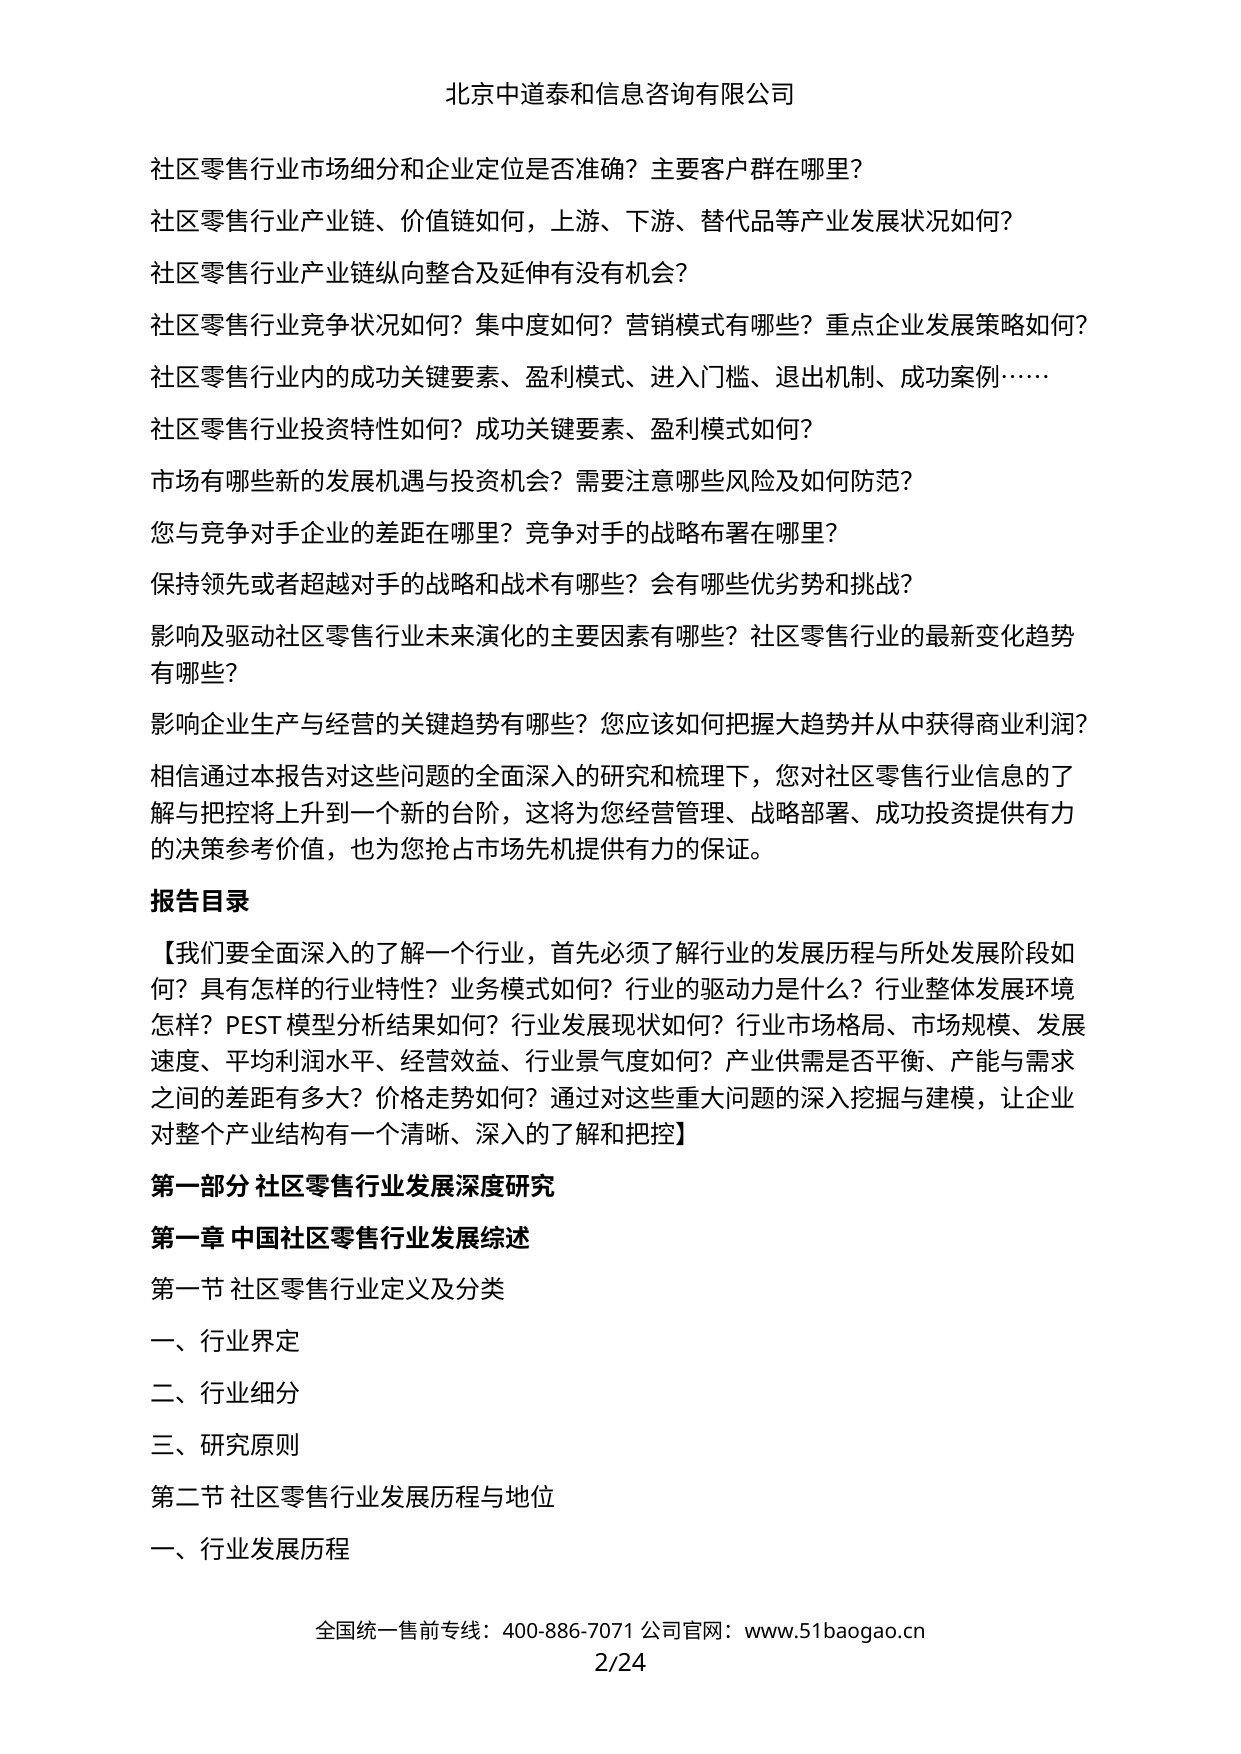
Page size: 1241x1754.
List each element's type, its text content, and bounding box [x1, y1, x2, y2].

text 社区零售行业产业链纵向整合及延伸有没有机会？ [150, 254, 1090, 290]
text 您与竞争对手企业的差距在哪里？竞争对手的战略布署在哪里？ [150, 513, 1090, 549]
text 市场有哪些新的发展机遇与投资机会？需要注意哪些风险及如何防范？ [150, 461, 1090, 497]
text 社区零售行业产业链、价值链如何，上游、下游、替代品等产业发展状况如何？ [150, 202, 1090, 238]
text 社区零售行业投资特性如何？成功关键要素、盈利模式如何？ [150, 409, 1090, 446]
text 二、行业细分 [150, 1374, 1090, 1410]
text 第一章 中国社区零售行业发展综述 [150, 1218, 1090, 1254]
text 一、行业界定 [150, 1322, 1090, 1358]
text 影响及驱动社区零售行业未来演化的主要因素有哪些？社区零售行业的最新变化趋势有哪些？ [150, 617, 1090, 689]
text 社区零售行业市场细分和企业定位是否准确？主要客户群在哪里？ [150, 150, 1090, 186]
text 社区零售行业竞争状况如何？集中度如何？营销模式有哪些？重点企业发展策略如何？ [150, 306, 1090, 342]
text 报告目录 [150, 881, 1090, 917]
text 【我们要全面深入的了解一个行业，首先必须了解行业的发展历程与所处发展阶段如何？具有怎样的行业特性？业务模式如何？行业的驱动力是什么？行业整体发展环境怎样？PEST模型分析结果如何？行业发展现状如何？行业市场格局、市场规模、发展速度、平均利润水平、经营效益、行业景气度如何？产业供需是否平衡、产能与需求之间的差距有多大？价格走势如何？通过对这些重大问题的深入挖掘与建模，让企业对整个产业结构有一个清晰、深入的了解和把控】 [150, 933, 1090, 1151]
text 第二节 社区零售行业发展历程与地位 [150, 1477, 1090, 1514]
text 第一节 社区零售行业定义及分类 [150, 1270, 1090, 1306]
text 影响企业生产与经营的关键趋势有哪些？您应该如何把握大趋势并从中获得商业利润？ [150, 705, 1090, 741]
text 社区零售行业内的成功关键要素、盈利模式、进入门槛、退出机制、成功案例…… [150, 357, 1090, 394]
text 三、研究原则 [150, 1426, 1090, 1462]
text 相信通过本报告对这些问题的全面深入的研究和梳理下，您对社区零售行业信息的了解与把控将上升到一个新的台阶，这将为您经营管理、战略部署、成功投资提供有力的决策参考价值，也为您抢占市场先机提供有力的保证。 [150, 757, 1090, 866]
text 保持领先或者超越对手的战略和战术有哪些？会有哪些优劣势和挑战？ [150, 565, 1090, 601]
text 一、行业发展历程 [150, 1529, 1090, 1566]
text 第一部分 社区零售行业发展深度研究 [150, 1166, 1090, 1202]
